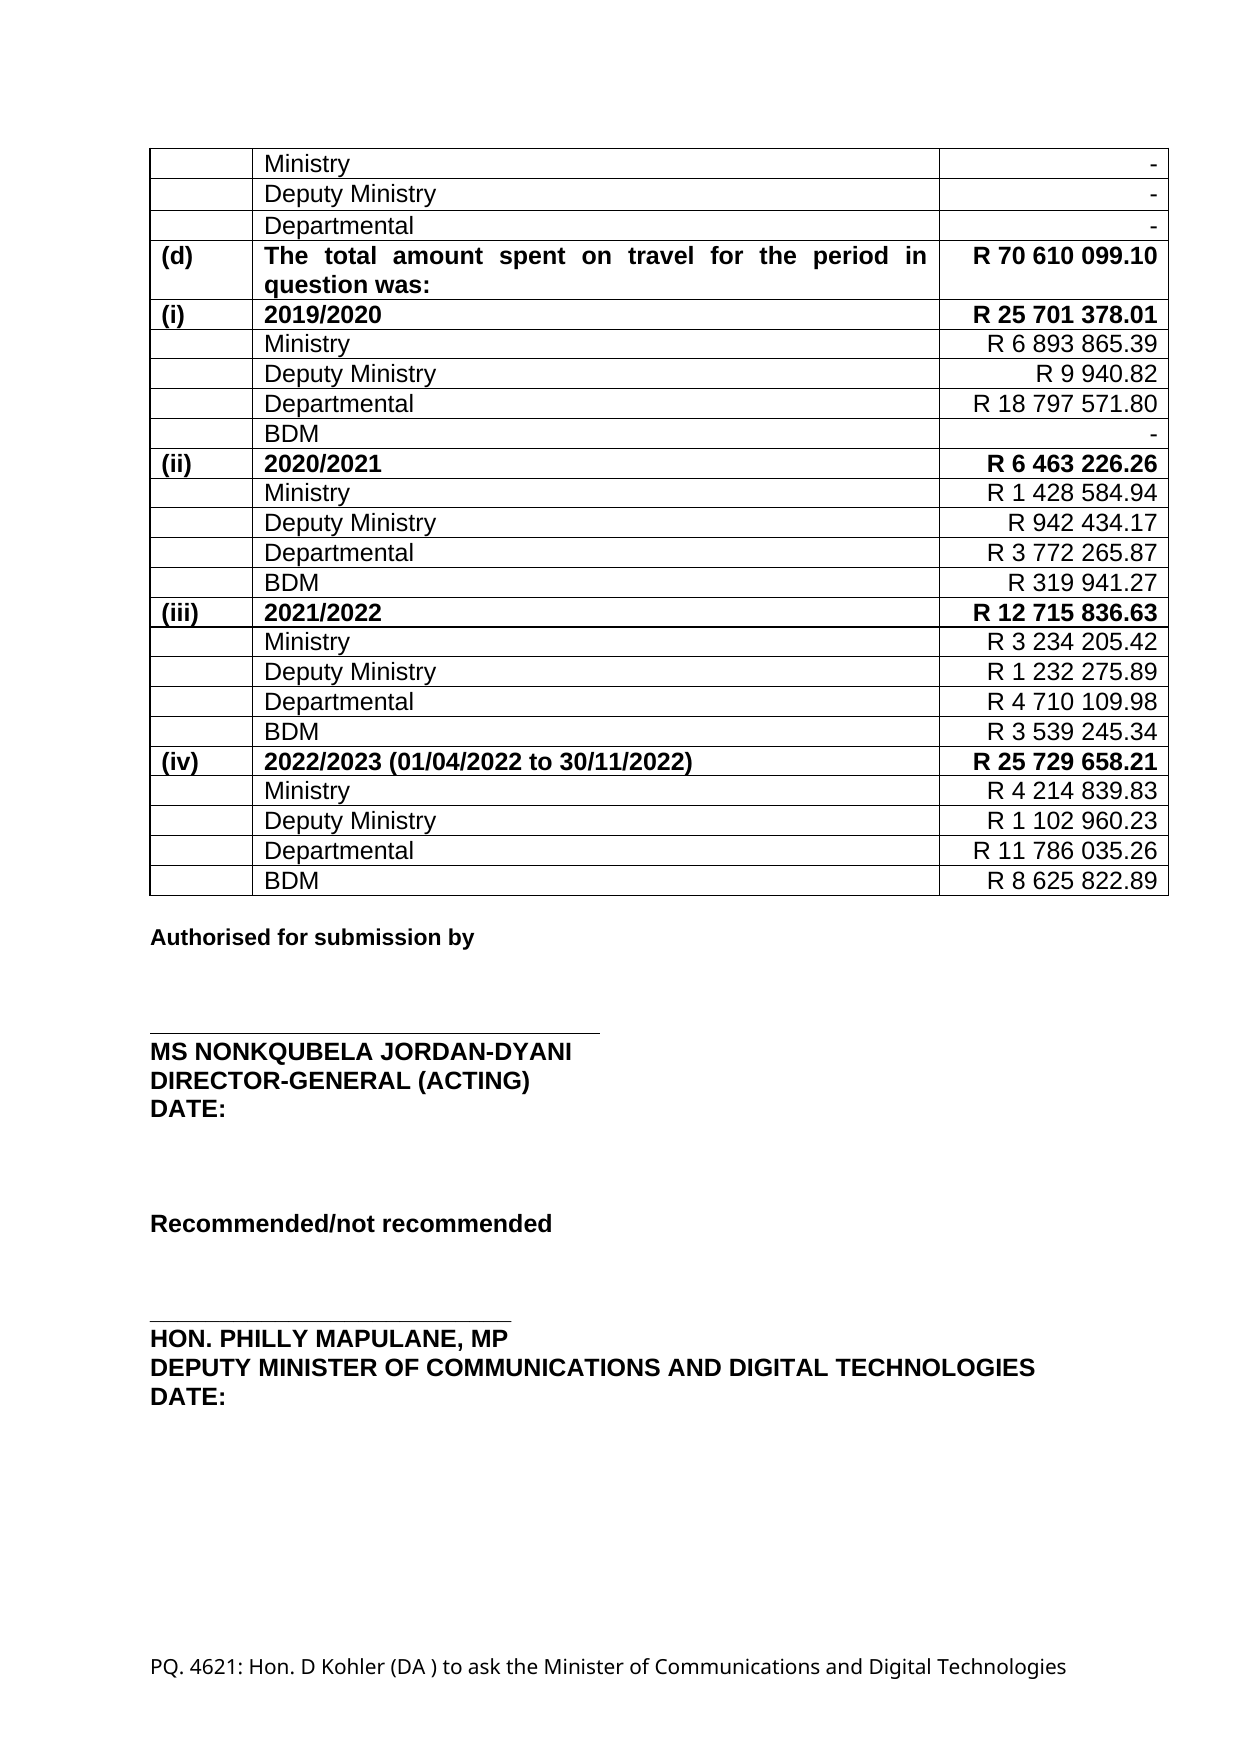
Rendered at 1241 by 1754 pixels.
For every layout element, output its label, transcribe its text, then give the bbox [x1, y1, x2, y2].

table_cell Deputy Ministry [253, 657, 939, 686]
table_cell Ministry [253, 776, 939, 805]
table_cell R 1 428 584.94 [940, 479, 1168, 507]
text __________________________ [150, 1296, 1090, 1324]
text Authorised for submission by [150, 924, 1090, 951]
table_cell R 6 463 226.26 [940, 449, 1168, 477]
table_cell [151, 179, 252, 210]
table_cell [151, 389, 252, 418]
table_cell [151, 211, 252, 240]
table_cell Ministry [253, 330, 939, 358]
text DEPUTY MINISTER OF COMMUNICATIONS AND DIGITAL TECHNOLOGIES [150, 1353, 1090, 1382]
table_cell R 18 797 571.80 [940, 389, 1168, 418]
table_cell Deputy Ministry [253, 806, 939, 835]
table_cell R 3 539 245.34 [940, 717, 1168, 746]
table_cell [151, 330, 252, 358]
table_cell 2020/2021 [253, 449, 939, 477]
table_cell Departmental [253, 836, 939, 865]
text MS NONKQUBELA JORDAN-DYANI [150, 1037, 1090, 1066]
table_cell Departmental [253, 538, 939, 567]
table_cell [151, 538, 252, 567]
table_cell R 25 729 658.21 [940, 747, 1168, 775]
table_cell Departmental [253, 389, 939, 418]
table_cell 2019/2020 [253, 300, 939, 328]
table_cell [151, 568, 252, 597]
table_cell R 4 710 109.98 [940, 687, 1168, 716]
table_cell Deputy Ministry [253, 179, 939, 210]
table_cell Ministry [253, 628, 939, 656]
table_cell (iv) [151, 747, 252, 775]
table_cell R 9 940.82 [940, 359, 1168, 388]
table_cell Ministry [253, 479, 939, 507]
table_cell R 319 941.27 [940, 568, 1168, 597]
table_cell - [940, 211, 1168, 240]
table_cell R 4 214 839.83 [940, 776, 1168, 805]
table_cell R 25 701 378.01 [940, 300, 1168, 328]
table_cell [151, 419, 252, 448]
table_cell - [940, 179, 1168, 210]
table_cell 2021/2022 [253, 598, 939, 626]
table_cell BDM [253, 419, 939, 448]
table_cell Departmental [253, 687, 939, 716]
table_cell - [940, 149, 1168, 177]
table_cell [151, 776, 252, 805]
text Recommended/not recommended [150, 1209, 1090, 1238]
table_cell (ii) [151, 449, 252, 477]
table_cell [151, 657, 252, 686]
table_cell BDM [253, 866, 939, 894]
table_cell [151, 687, 252, 716]
table_cell R 6 893 865.39 [940, 330, 1168, 358]
table_cell R 1 232 275.89 [940, 657, 1168, 686]
table_cell R 1 102 960.23 [940, 806, 1168, 835]
table_cell R 11 786 035.26 [940, 836, 1168, 865]
table_cell [151, 479, 252, 507]
table_cell R 12 715 836.63 [940, 598, 1168, 626]
table_cell BDM [253, 568, 939, 597]
text HON. PHILLY MAPULANE, MP [150, 1324, 1090, 1353]
table_cell [151, 628, 252, 656]
table_cell (d) [151, 241, 252, 299]
table_cell (i) [151, 300, 252, 328]
table_cell [151, 149, 252, 177]
table_cell R 8 625 822.89 [940, 866, 1168, 894]
table_cell BDM [253, 717, 939, 746]
table_cell R 3 772 265.87 [940, 538, 1168, 567]
table_cell [151, 508, 252, 537]
table_cell - [940, 419, 1168, 448]
table_cell (iii) [151, 598, 252, 626]
table_cell 2022/2023 (01/04/2022 to 30/11/2022) [253, 747, 939, 775]
table_cell [151, 359, 252, 388]
text DATE: [150, 1382, 1090, 1411]
table_cell [151, 806, 252, 835]
table_cell R 942 434.17 [940, 508, 1168, 537]
table_cell Ministry [253, 149, 939, 177]
table_cell The total amount spent on travel for the period in question was: [253, 241, 939, 299]
table_cell R 3 234 205.42 [940, 628, 1168, 656]
table_cell R 70 610 099.10 [940, 241, 1168, 299]
text DIRECTOR-GENERAL (ACTING) [150, 1066, 1090, 1094]
table_cell [151, 717, 252, 746]
table_cell Deputy Ministry [253, 359, 939, 388]
table_cell [151, 866, 252, 894]
table_cell Deputy Ministry [253, 508, 939, 537]
table_cell Departmental [253, 211, 939, 240]
text DATE: [150, 1094, 1090, 1123]
table_cell [151, 836, 252, 865]
